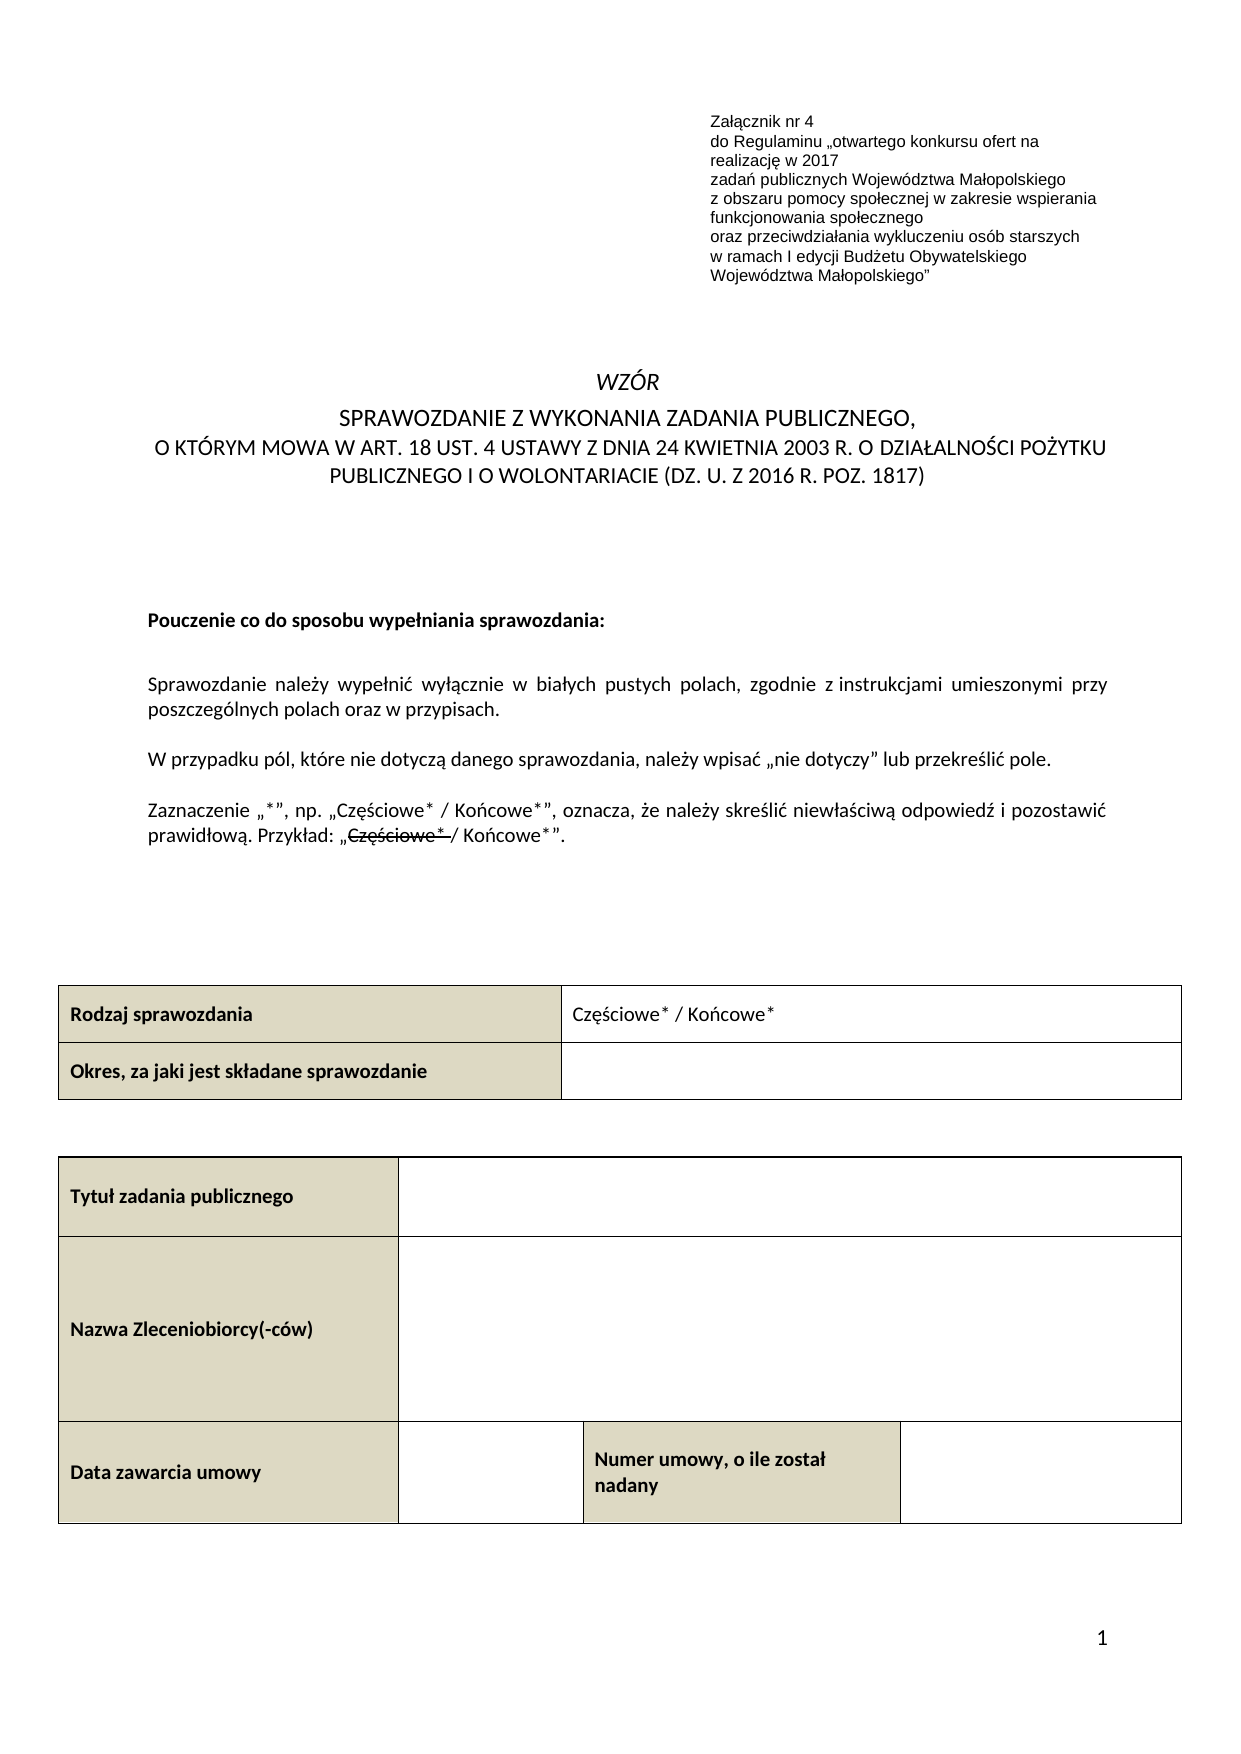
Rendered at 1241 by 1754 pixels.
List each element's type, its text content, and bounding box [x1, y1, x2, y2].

table_cell [901, 1422, 1181, 1522]
table_cell Data zawarcia umowy [59, 1422, 398, 1522]
table_cell Numer umowy, o ile został nadany [584, 1422, 900, 1522]
text z obszaru pomocy społecznej w zakresie wspierania funkcjonowania społecznego [710, 189, 1107, 227]
text Zaznaczenie „*”, np. „Częściowe* / Końcowe*”, oznacza, że należy skreślić niewłaściwą odpowiedź i pozostawić prawidłową. Przykład: „Częściowe* / Końcowe*”. [148, 797, 1107, 848]
table_cell [562, 1043, 1181, 1099]
text W przypadku pól, które nie dotyczą danego sprawozdania, należy wpisać „nie dotyczy” lub przekreślić pole. [148, 747, 1107, 772]
text Załącznik nr 4 [710, 112, 1107, 131]
table_header Tytuł zadania publicznego [59, 1158, 398, 1236]
table_cell Nazwa Zleceniobiorcy(-ców) [59, 1237, 398, 1421]
text Pouczenie co do sposobu wypełniania sprawozdania: [148, 608, 1240, 633]
text SPRAWOZDANIE Z WYKONANIA ZADANIA PUBLICZNEGO, [148, 402, 1107, 433]
table_cell Okres, za jaki jest składane sprawozdanie [59, 1043, 561, 1099]
text oraz przeciwdziałania wykluczeniu osób starszych w ramach I edycji Budżetu Obywatelskiego Województwa Małopolskiego” [710, 227, 1107, 285]
table_header [399, 1158, 1181, 1236]
text Sprawozdanie należy wypełnić wyłącznie w białych pustych polach, zgodnie z instrukcjami umieszonymi przy poszczególnych polach oraz w przypisach. [148, 671, 1107, 722]
text zadań publicznych Województwa Małopolskiego [710, 170, 1107, 189]
title WZÓR [148, 366, 1107, 396]
text O KTÓRYM MOWA W ART. 18 UST. 4 USTAWY Z DNIA 24 KWIETNIA 2003 R. O DZIAŁALNOŚCI POŻYTKU PUBLICZNEGO I O WOLONTARIACIE (DZ. U. Z 2016 R. POZ. 1817) [148, 433, 1107, 489]
table_header Rodzaj sprawozdania [59, 986, 561, 1042]
table_cell [399, 1422, 583, 1522]
table_header Częściowe* / Końcowe* [562, 986, 1181, 1042]
text do Regulaminu „otwartego konkursu ofert na realizację w 2017 [710, 131, 1107, 170]
table_cell [399, 1237, 1181, 1421]
